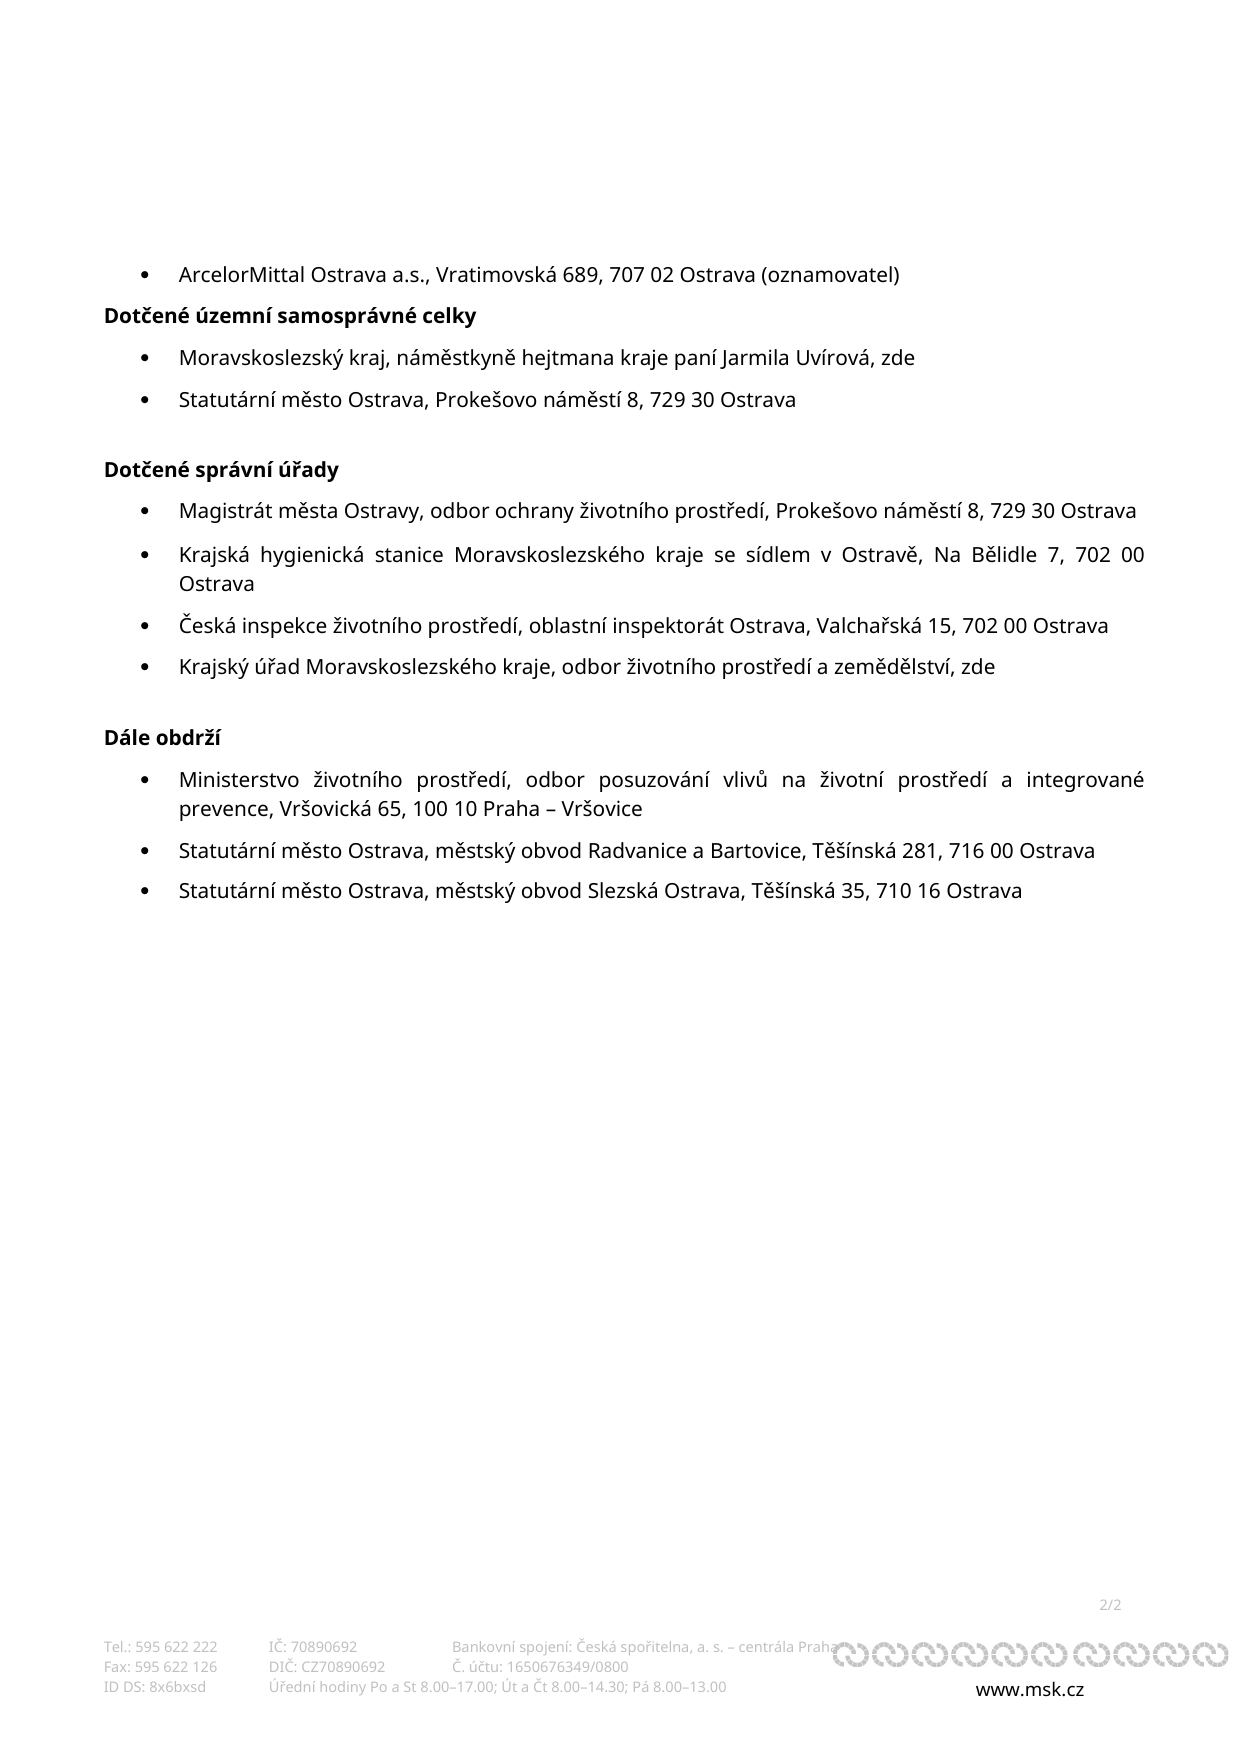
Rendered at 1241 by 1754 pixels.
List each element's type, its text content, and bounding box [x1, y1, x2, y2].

text Dotčené územní samosprávné celky [103, 300, 1146, 329]
list Magistrát města Ostravy, odbor ochrany životního prostředí, Prokešovo náměstí 8, 729 30 Ostrava [141, 496, 1146, 525]
list Statutární město Ostrava, městský obvod Slezská Ostrava, Těšínská 35, 710 16 Ostrava [141, 876, 1146, 905]
list Statutární město Ostrava, městský obvod Radvanice a Bartovice, Těšínská 281, 716 00 Ostrava [141, 835, 1146, 864]
list Statutární město Ostrava, Prokešovo náměstí 8, 729 30 Ostrava [141, 384, 1146, 413]
text Dále obdrží [103, 722, 1146, 751]
list Krajská hygienická stanice Moravskoslezského kraje se sídlem v Ostravě, Na Bělidle 7, 702 00 Ostrava [141, 539, 1146, 597]
list Krajský úřad Moravskoslezského kraje, odbor životního prostředí a zemědělství, zde [141, 651, 1146, 681]
list Česká inspekce životního prostředí, oblastní inspektorát Ostrava, Valchařská 15, 702 00 Ostrava [141, 610, 1146, 639]
list ArcelorMittal Ostrava a.s., Vratimovská 689, 707 02 Ostrava (oznamovatel) [141, 259, 1146, 288]
text Dotčené správní úřady [103, 454, 1146, 484]
list Ministerstvo životního prostředí, odbor posuzování vlivů na životní prostředí a integrované prevence, Vršovická 65, 100 10 Praha – Vršovice [141, 764, 1146, 822]
list Moravskoslezský kraj, náměstkyně hejtmana kraje paní Jarmila Uvírová, zde [141, 342, 1146, 371]
picture [832, 1642, 1229, 1667]
